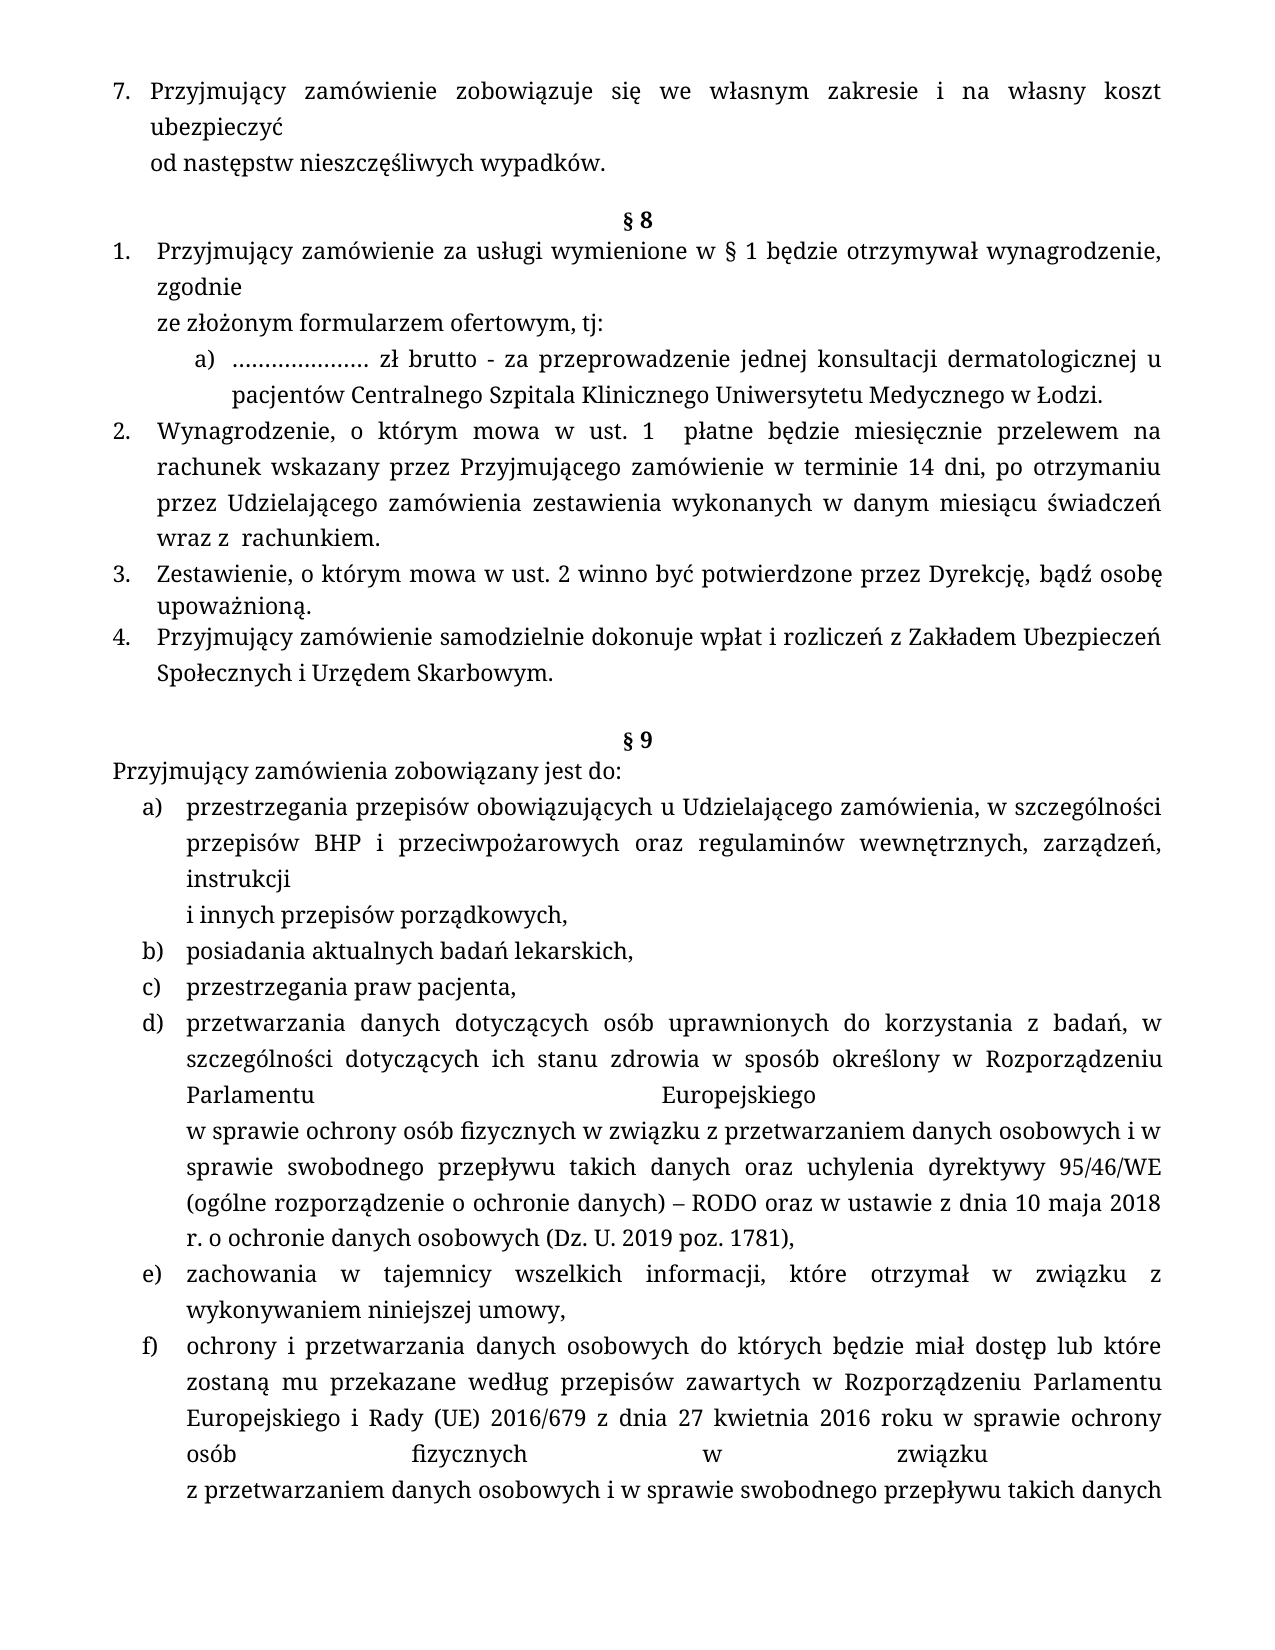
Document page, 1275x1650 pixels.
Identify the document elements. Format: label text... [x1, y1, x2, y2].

list posiadania aktualnych badań lekarskich, [142, 935, 1163, 966]
list Przyjmujący zamówienie samodzielnie dokonuje wpłat i rozliczeń z Zakładem Ubezpieczeń Społecznych i Urzędem Skarbowym. [112, 621, 1163, 688]
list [142, 1330, 1163, 1505]
text 8 [112, 204, 1163, 235]
list Wynagrodzenie, o którym mowa w ust. 1 płatne będzie miesięcznie przelewem na rachunek wskazany przez Przyjmującego zamówienie w terminie 14 dni, po otrzymaniu przez Udzielającego zamówienia zestawienia wykonanych w danym miesiącu świadczeń wraz z rachunkiem. [112, 414, 1163, 554]
list Zestawienie, o którym mowa w ust. 2 winno być potwierdzone przez Dyrekcję, bądź osobę upoważnioną. [112, 558, 1163, 621]
list Przyjmujący zamówienie zobowiązuje się we własnym zakresie i na własny koszt ubezpieczyć od następstw nieszczęśliwych wypadków. [112, 75, 1163, 178]
list przestrzegania przepisów obowiązujących u Udzielającego zamówienia, w szczególności przepisów BHP i przeciwpożarowych oraz regulaminów wewnętrznych, zarządzeń, instrukcji i innych przepisów porządkowych, [142, 791, 1163, 930]
text Przyjmujący zamówienia zobowiązany jest do: [112, 755, 1163, 786]
list przetwarzania danych dotyczących osób uprawnionych do korzystania z badań, w szczególności dotyczących ich stanu zdrowia w sposób określony w Rozporządzeniu Parlamentu Europejskiego w sprawie ochrony osób fizycznych w związku z przetwarzaniem danych osobowych i w sprawie swobodnego przepływu takich danych oraz uchylenia dyrektywy 95/46/WE (ogólne rozporządzenie o ochronie danych) – RODO oraz w ustawie z dnia 10 maja 2018 r. o ochronie danych osobowych (Dz. U. 2019 poz. 1781), [142, 1007, 1163, 1254]
list zachowania w tajemnicy wszelkich informacji, które otrzymał w związku z wykonywaniem niniejszej umowy, [142, 1258, 1163, 1326]
list ………………… zł brutto - za przeprowadzenie jednej konsultacji dermatologicznej u pacjentów Centralnego Szpitala Klinicznego Uniwersytetu Medycznego w Łodzi. [194, 343, 1163, 410]
list przestrzegania praw pacjenta, [142, 971, 1163, 1002]
list Przyjmujący zamówienie za usługi wymienione w § 1 będzie otrzymywał wynagrodzenie, zgodnie ze złożonym formularzem ofertowym, tj: [112, 235, 1163, 338]
text 9 [112, 724, 1163, 755]
